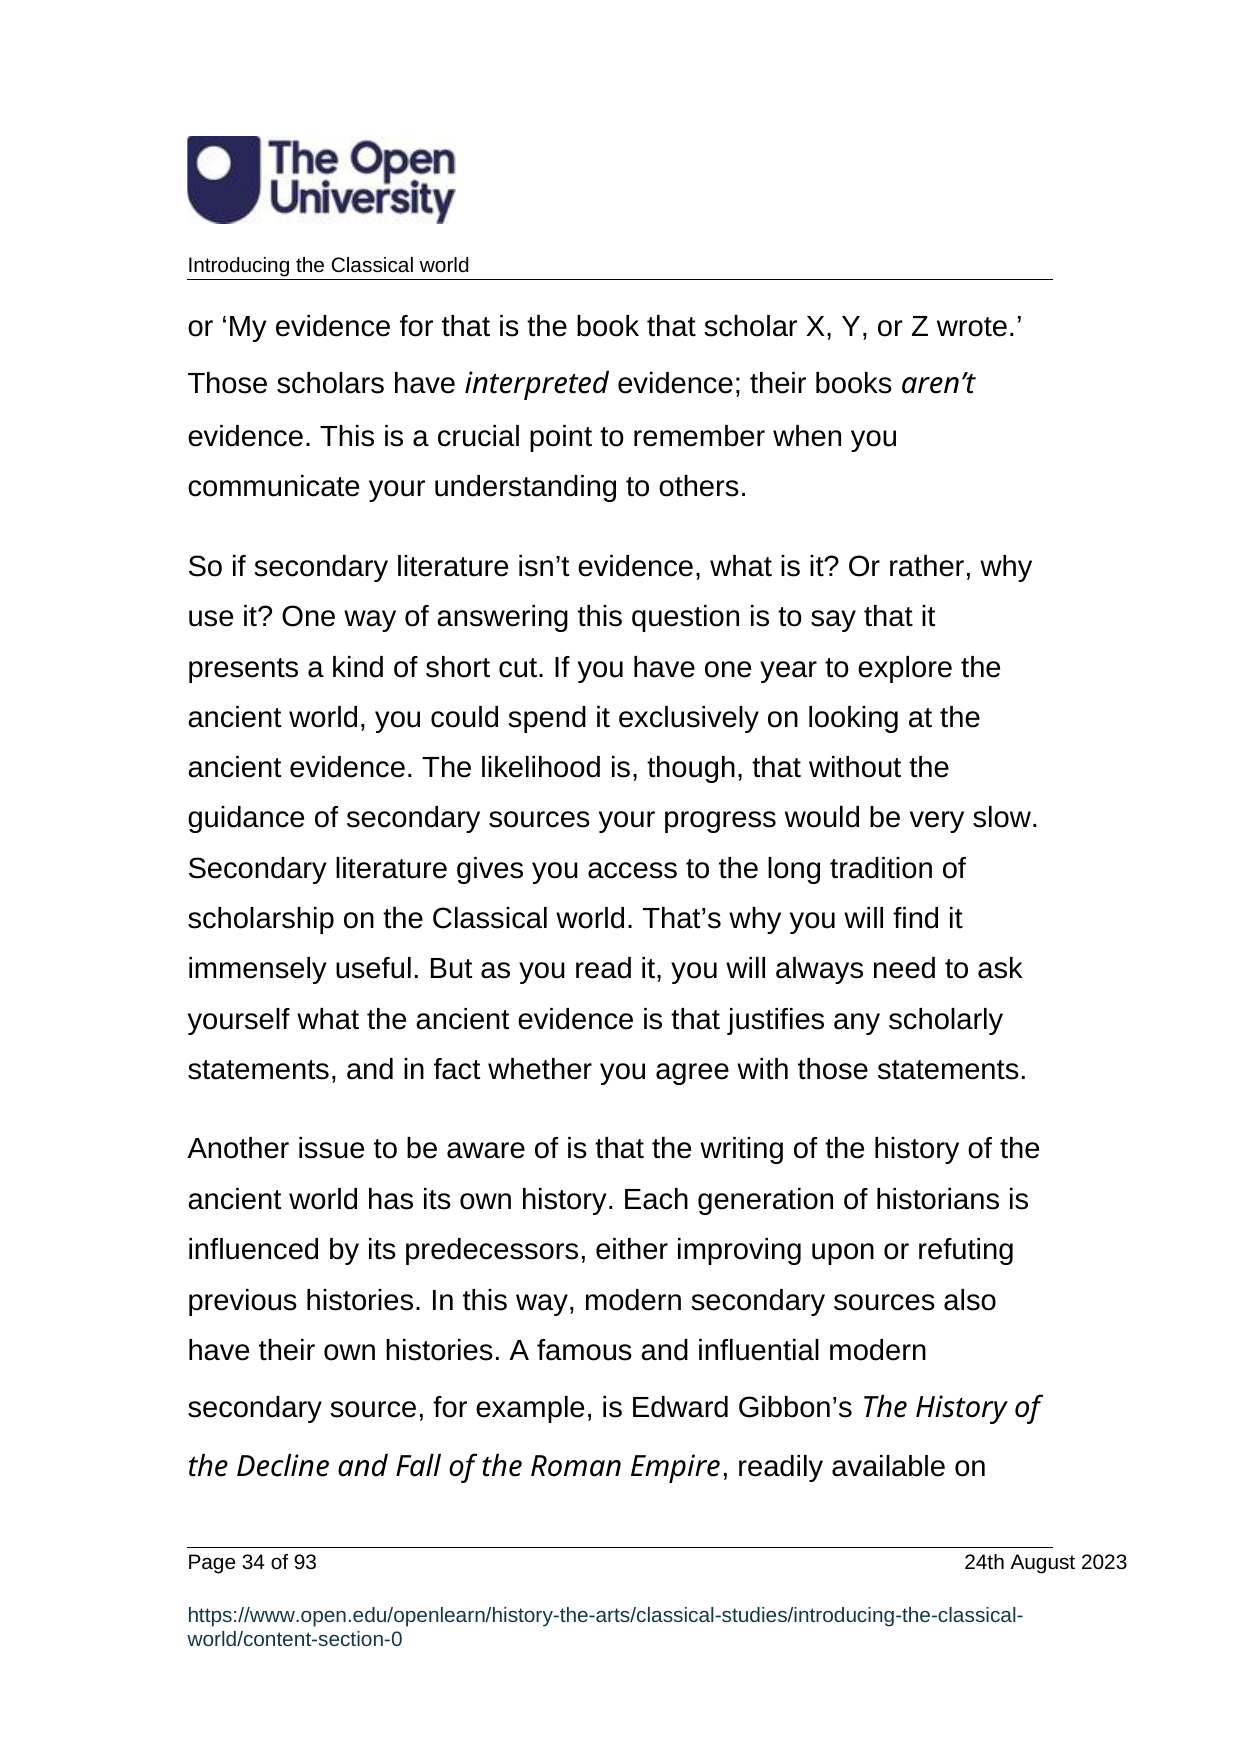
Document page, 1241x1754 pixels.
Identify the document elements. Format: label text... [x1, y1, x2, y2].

text So if secondary literature isn’t evidence, what is it? Or rather, why use it? One way of answering this question is to say that it presents a kind of short cut. If you have one year to explore the ancient world, you could spend it exclusively on looking at the ancient evidence. The likelihood is, though, that without the guidance of secondary sources your progress would be very slow. Secondary literature gives you access to the long tradition of scholarship on the Classical world. That’s why you will find it immensely useful. But as you read it, you will always need to ask yourself what the ancient evidence is that justifies any scholarly statements, and in fact whether you agree with those statements. [187, 659, 1053, 1195]
picture [187, 136, 456, 224]
